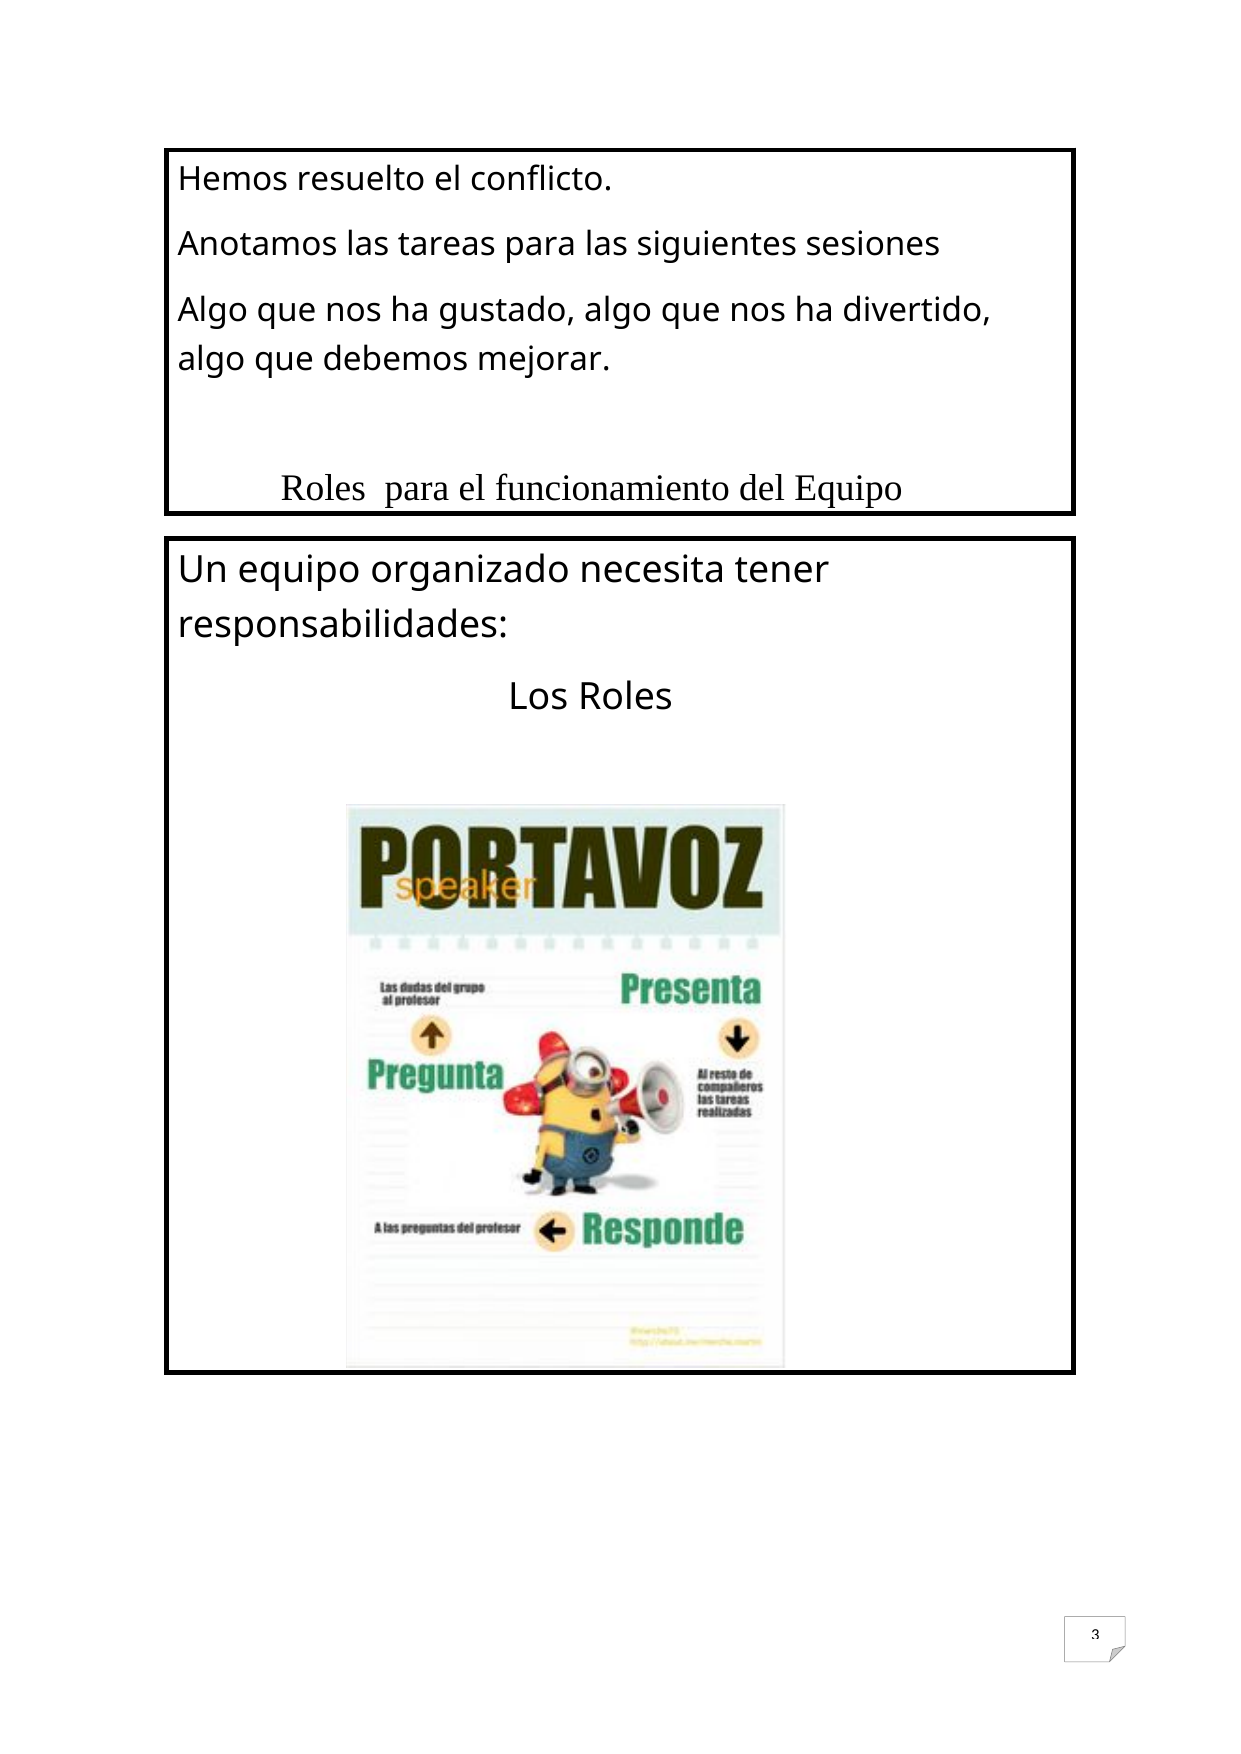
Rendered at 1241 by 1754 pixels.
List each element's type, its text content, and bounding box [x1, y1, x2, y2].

text Anotamos las tareas para las siguientes sesiones [169, 213, 1071, 265]
text Algo que nos ha gustado, algo que nos ha divertido, algo que debemos mejorar. [169, 279, 1071, 380]
text Hemos resuelto el conflicto. [169, 152, 1071, 200]
text Los Roles [169, 663, 1071, 721]
text Roles para el funcionamiento del Equipo [169, 459, 1071, 511]
picture [346, 804, 787, 1368]
text Un equipo organizado necesita tener responsabilidades: [169, 541, 1071, 649]
